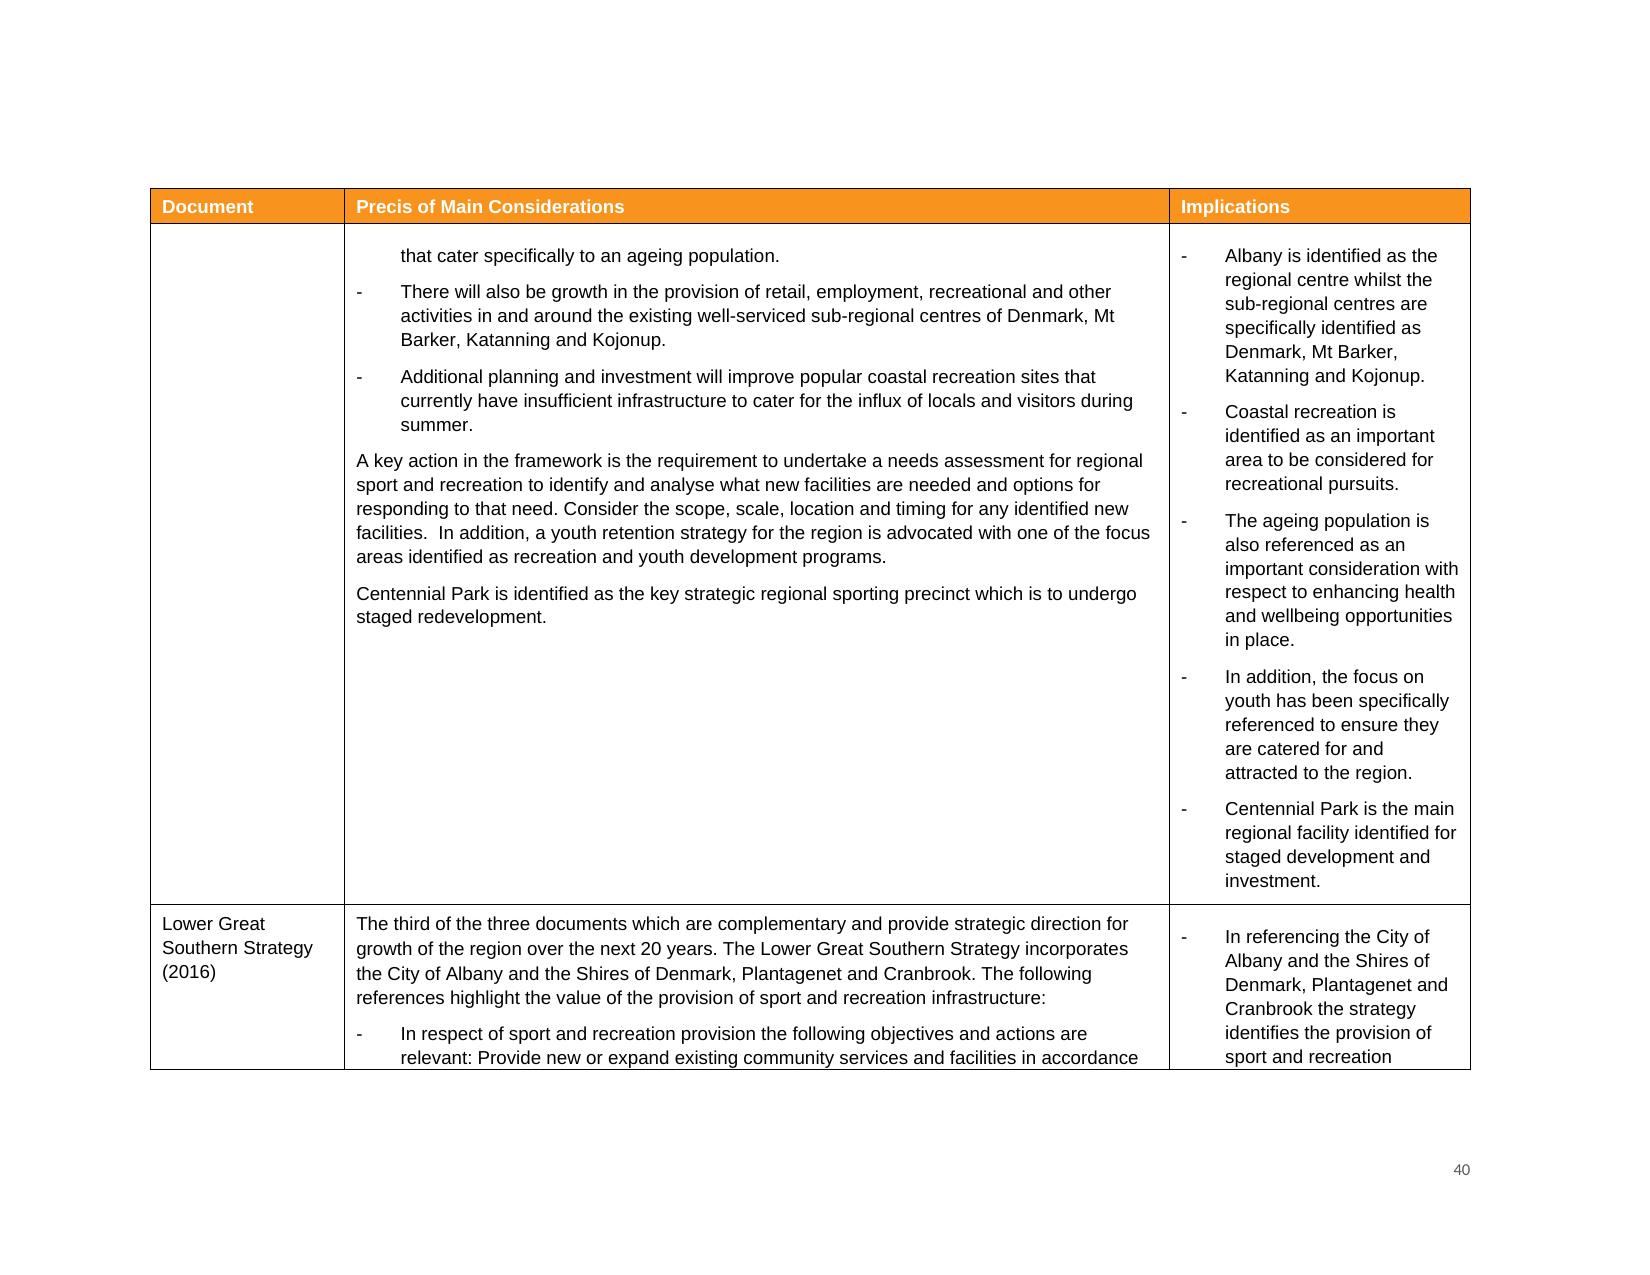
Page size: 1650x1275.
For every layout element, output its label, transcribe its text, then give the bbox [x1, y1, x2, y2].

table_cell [151, 224, 344, 904]
table_cell Lower Great Southern Strategy (2016) [151, 905, 344, 1069]
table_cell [345, 224, 1169, 904]
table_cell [345, 905, 1169, 1069]
table_header Implications [1170, 189, 1470, 223]
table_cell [1170, 224, 1470, 904]
table_header Precis of Main Considerations [345, 189, 1169, 223]
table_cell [1170, 905, 1470, 1069]
table_header Document [151, 189, 344, 223]
